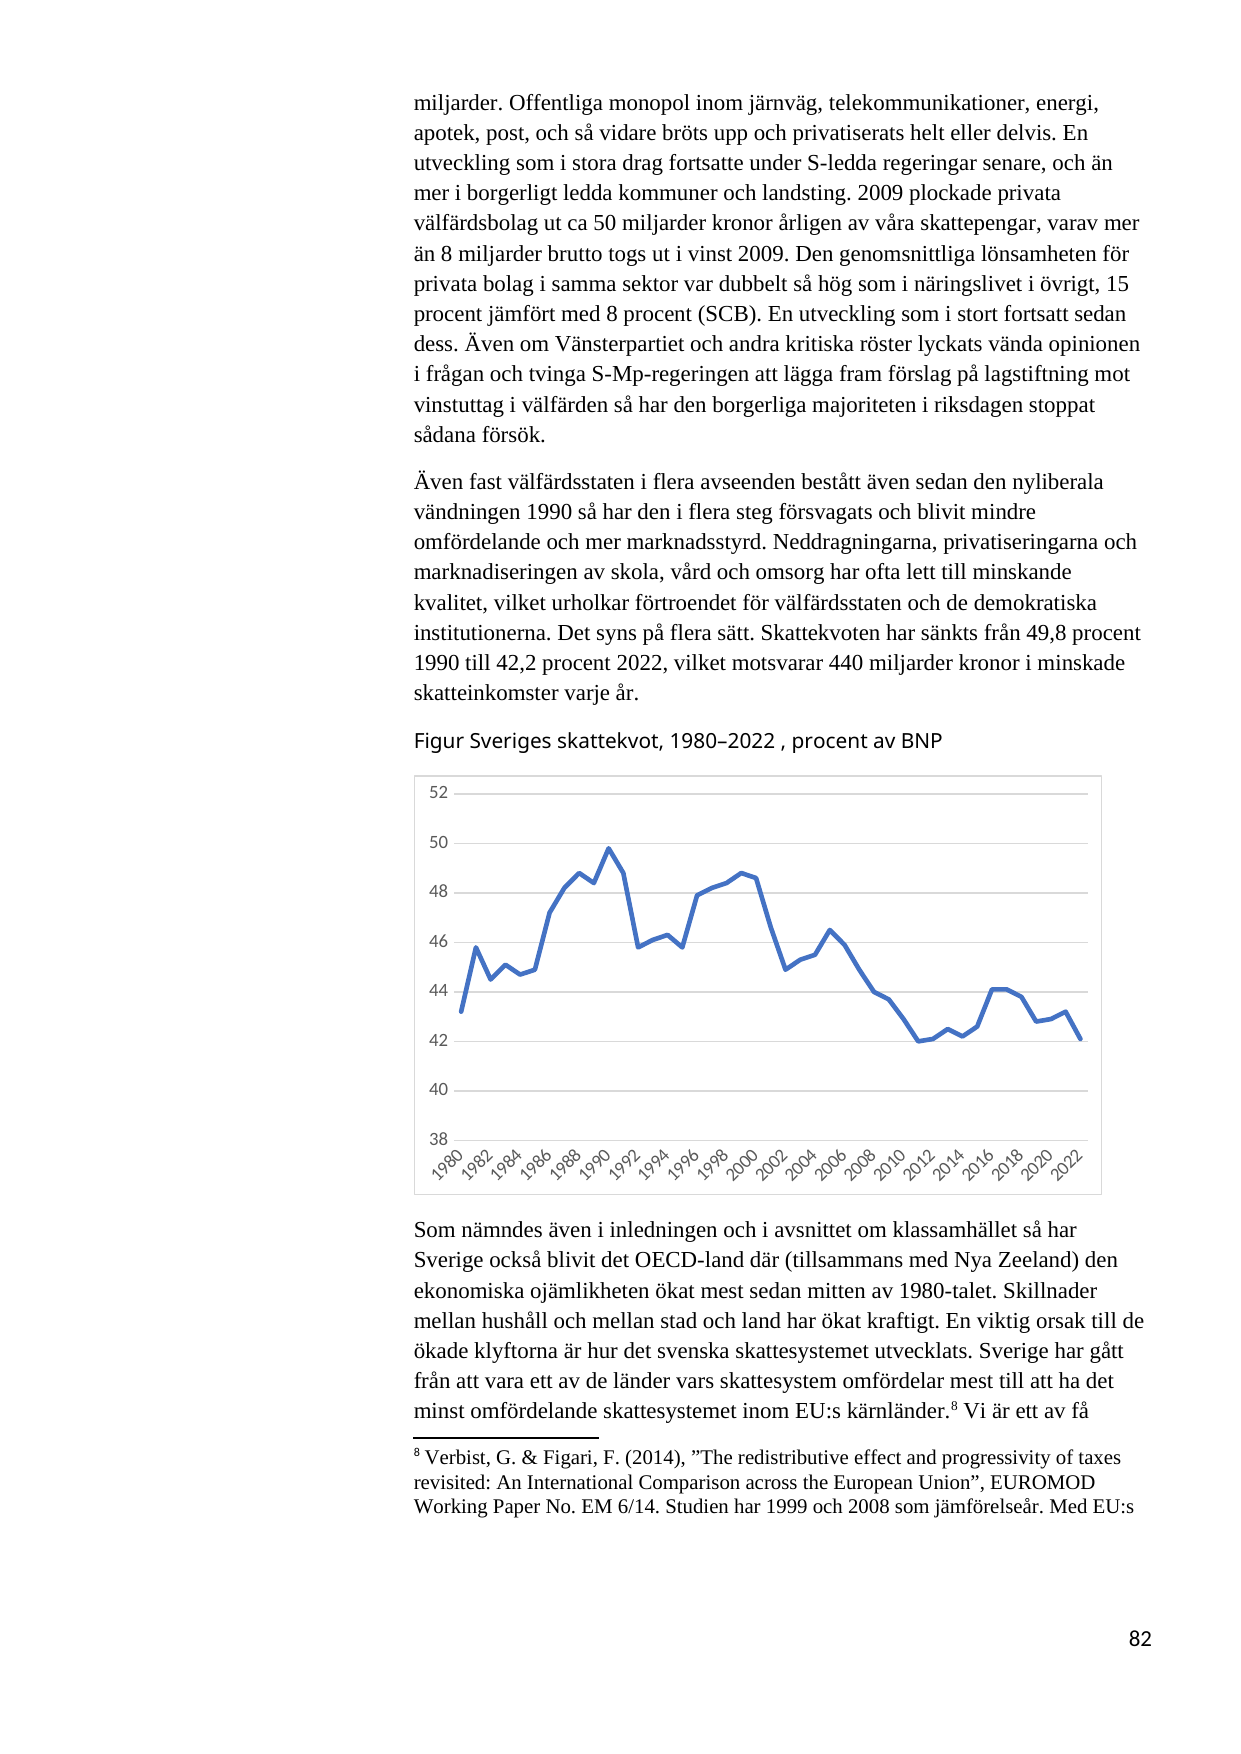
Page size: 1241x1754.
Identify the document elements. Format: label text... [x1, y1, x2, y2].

text Även fast välfärdsstaten i flera avseenden bestått även sedan den nyliberala vändningen 1990 så har den i flera steg försvagats och blivit mindre omfördelande och mer marknadsstyrd. Neddragningarna, privatiseringarna och marknadiseringen av skola, vård och omsorg har ofta lett till minskande kvalitet, vilket urholkar förtroendet för välfärdsstaten och de demokratiska institutionerna. Det syns på flera sätt. Skattekvoten har sänkts från 49,8 procent 1990 till 42,2 procent 2022, vilket motsvarar 440 miljarder kronor i minskade skatteinkomster varje år. [413, 468, 1152, 706]
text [413, 1216, 1152, 1424]
text Figur Sveriges skattekvot, 1980–2022 , procent av BNP [413, 726, 1152, 754]
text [413, 89, 1152, 447]
